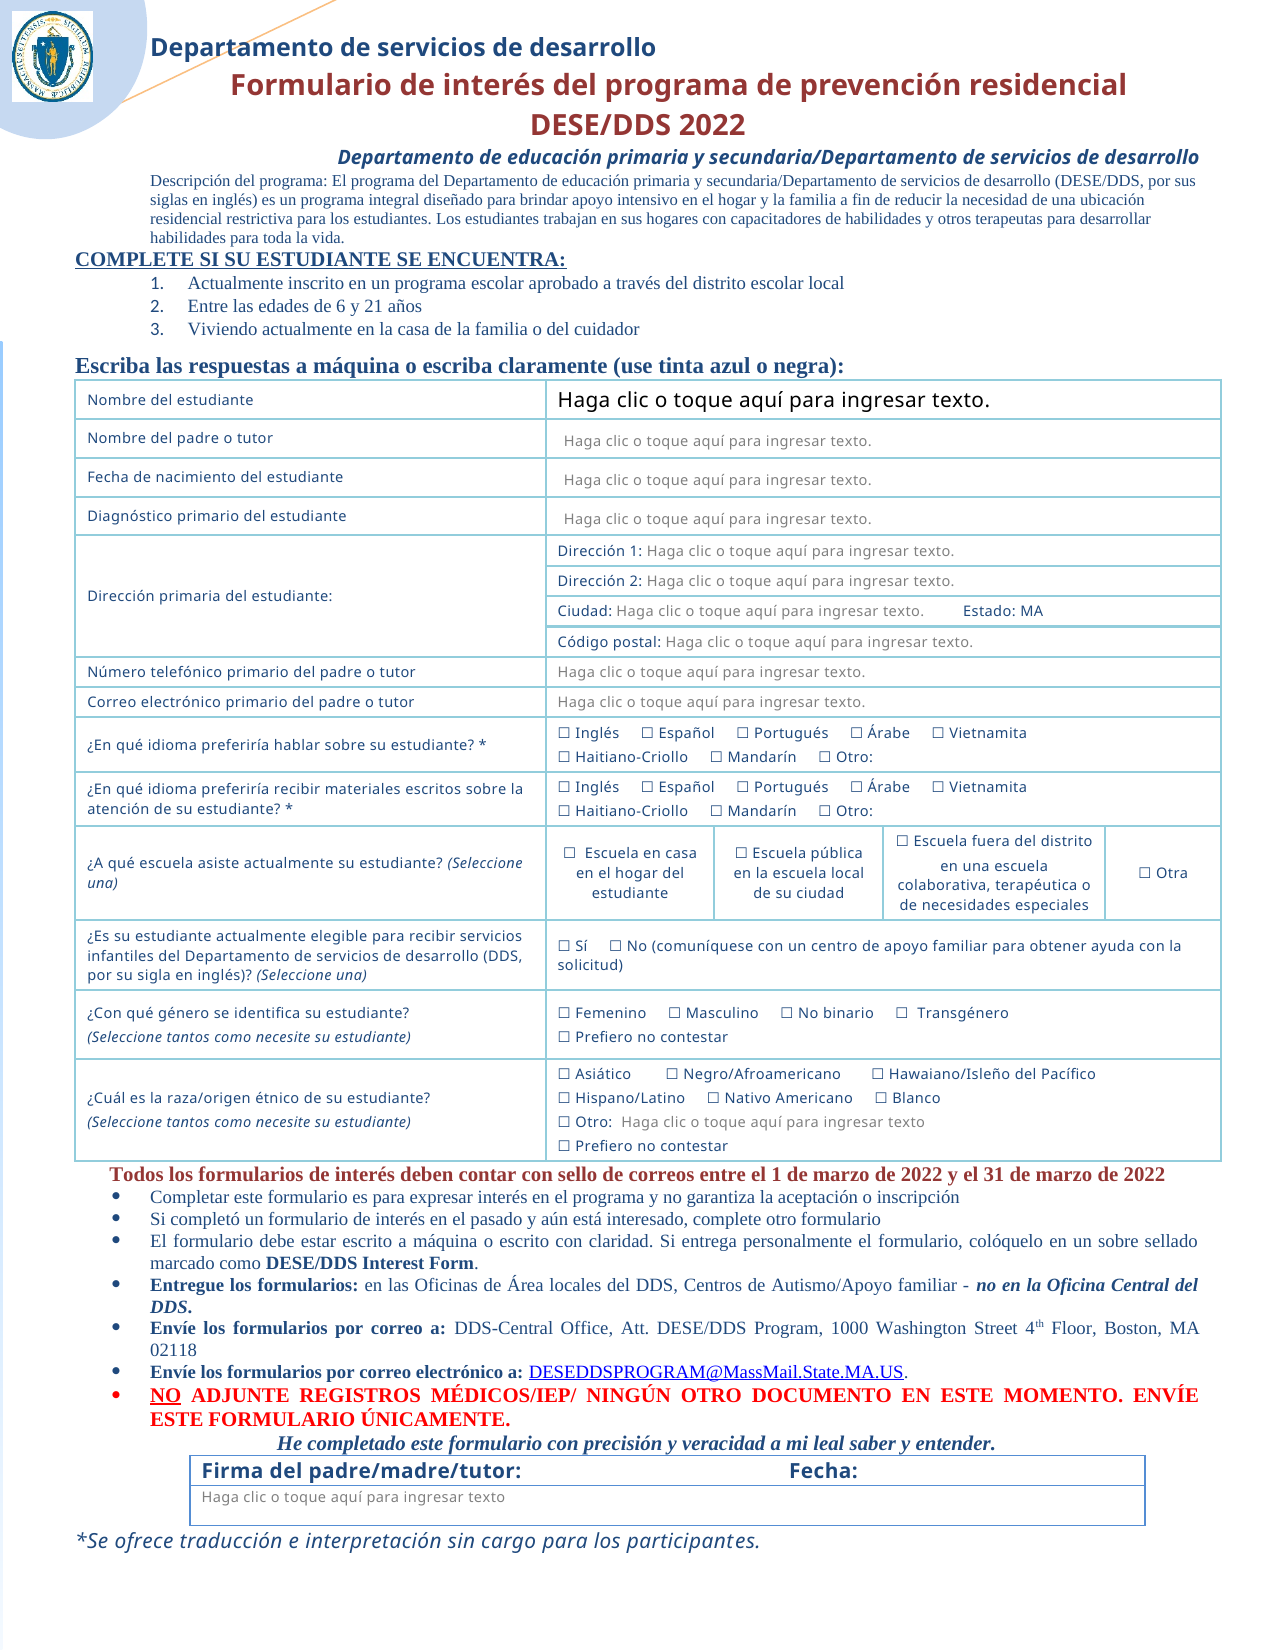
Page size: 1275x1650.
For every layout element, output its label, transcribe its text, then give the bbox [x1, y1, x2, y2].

table_cell Inglés Español Portugués Árabe Vietnamita Haitiano-Criollo Mandarín Otro: [547, 773, 1220, 825]
table_cell Escuela en casa en el hogar del estudiante [547, 827, 713, 919]
table_cell Asiático Negro/Afroamericano Hawaiano/Isleño del Pacífico Hispano/Latino Nativo Americano Blanco Otro: Prefiero no contestar [547, 1060, 1220, 1160]
text Escriba las respuestas a máquina o escriba claramente (use tinta azul o negra): [75, 353, 1200, 379]
table_cell Escuela pública en la escuela local de su ciudad [715, 827, 882, 919]
table_cell Número telefónico primario del padre o tutor [76, 658, 545, 686]
table_cell Correo electrónico primario del padre o tutor [76, 688, 545, 716]
list NO ADJUNTE REGISTROS MÉDICOS/IEP/ NINGÚN OTRO DOCUMENTO EN ESTE MOMENTO. ENVÍE ESTE FORMULARIO ÚNICAMENTE. [112, 1383, 1200, 1431]
table_cell Ciudad: Estado: MA [547, 597, 1220, 625]
table_cell ¿Es su estudiante actualmente elegible para recibir servicios infantiles del Departamento de servicios de desarrollo (DDS, por su sigla en inglés)? (Seleccione una) [76, 921, 545, 989]
table_cell Sí No (comuníquese con un centro de apoyo familiar para obtener ayuda con la solicitud) [547, 921, 1220, 989]
table_cell Nombre del padre o tutor [76, 420, 545, 457]
list Actualmente inscrito en un programa escolar aprobado a través del distrito escolar local [150, 271, 1200, 294]
table_cell ¿En qué idioma preferiría recibir materiales escritos sobre la atención de su estudiante? * [76, 773, 545, 825]
list Envíe los formularios por correo a: DDS-Central Office, Att. DESE/DDS Program, 1000 Washington Street 4th Floor, Boston, MA 02118 [112, 1317, 1200, 1361]
table_header Nombre del estudiante [76, 381, 545, 418]
table_cell Código postal: [547, 628, 1220, 656]
table_cell Inglés Español Portugués Árabe Vietnamita Haitiano-Criollo Mandarín Otro: [547, 718, 1220, 771]
text *Se ofrece traducción e interpretación sin cargo para los participantes. [75, 1526, 1200, 1554]
table_cell Dirección primaria del estudiante: [76, 536, 545, 656]
table_cell ¿Cuál es la raza/origen étnico de su estudiante? (Seleccione tantos como necesite su estudiante) [76, 1060, 545, 1160]
text COMPLETE SI SU ESTUDIANTE SE ENCUENTRA: [75, 247, 1200, 271]
table_cell Femenino Masculino No binario Transgénero Prefiero no contestar [547, 991, 1220, 1057]
table_cell ¿Con qué género se identifica su estudiante? (Seleccione tantos como necesite su estudiante) [76, 991, 545, 1057]
list Envíe los formularios por correo electrónico a: DESEDDSPROGRAM@MassMail.State.MA.US. [112, 1361, 1200, 1383]
table_cell ¿A qué escuela asiste actualmente su estudiante? (Seleccione una) [76, 827, 545, 919]
list El formulario debe estar escrito a máquina o escrito con claridad. Si entrega personalmente el formulario, colóquelo en un sobre sellado marcado como DESE/DDS Interest Form. [112, 1230, 1200, 1273]
text He completado este formulario con precisión y veracidad a mi leal saber y entender. [75, 1431, 1200, 1455]
table_cell Diagnóstico primario del estudiante [76, 498, 545, 534]
subtitle Departamento de servicios de desarrollo [75, 30, 1200, 64]
picture [12, 11, 93, 102]
table_cell Dirección 1: [547, 536, 1220, 565]
table_header Firma del padre/madre/tutor: Fecha: [191, 1456, 1144, 1485]
table_cell Otra [1106, 827, 1220, 919]
list Si completó un formulario de interés en el pasado y aún está interesado, complete otro formulario [112, 1208, 1200, 1230]
title Departamento de educación primaria y secundaria/Departamento de servicios de desarrollo [75, 143, 1200, 170]
text Descripción del programa: El programa del Departamento de educación primaria y secundaria/Departamento de servicios de desarrollo (DESE/DDS, por sus siglas en inglés) es un programa integral diseñado para brindar apoyo intensivo en el hogar y la familia a fin de reducir la necesidad de una ubicación residencial restrictiva para los estudiantes. Los estudiantes trabajan en sus hogares con capacitadores de habilidades y otros terapeutas para desarrollar habilidades para toda la vida. [150, 170, 1200, 247]
table_cell ¿En qué idioma preferiría hablar sobre su estudiante? * [76, 718, 545, 771]
list Completar este formulario es para expresar interés en el programa y no garantiza la aceptación o inscripción [112, 1186, 1200, 1208]
list Entre las edades de 6 y 21 años [150, 294, 1200, 317]
text Todos los formularios de interés deben contar con sello de correos entre el 1 de marzo de 2022 y el 31 de marzo de 2022 [75, 1162, 1200, 1186]
title Formulario de interés del programa de prevención residencial DESE/DDS 2022 [75, 64, 1200, 143]
table_cell Escuela fuera del distrito en una escuela colaborativa, terapéutica o de necesidades especiales [884, 827, 1104, 919]
table_cell Fecha de nacimiento del estudiante [76, 459, 545, 496]
table_cell [191, 1486, 1144, 1524]
list Entregue los formularios: en las Oficinas de Área locales del DDS, Centros de Autismo/Apoyo familiar - no en la Oficina Central del DDS. [112, 1273, 1200, 1317]
table_cell Dirección 2: [547, 567, 1220, 595]
list Viviendo actualmente en la casa de la familia o del cuidador [150, 317, 1200, 340]
